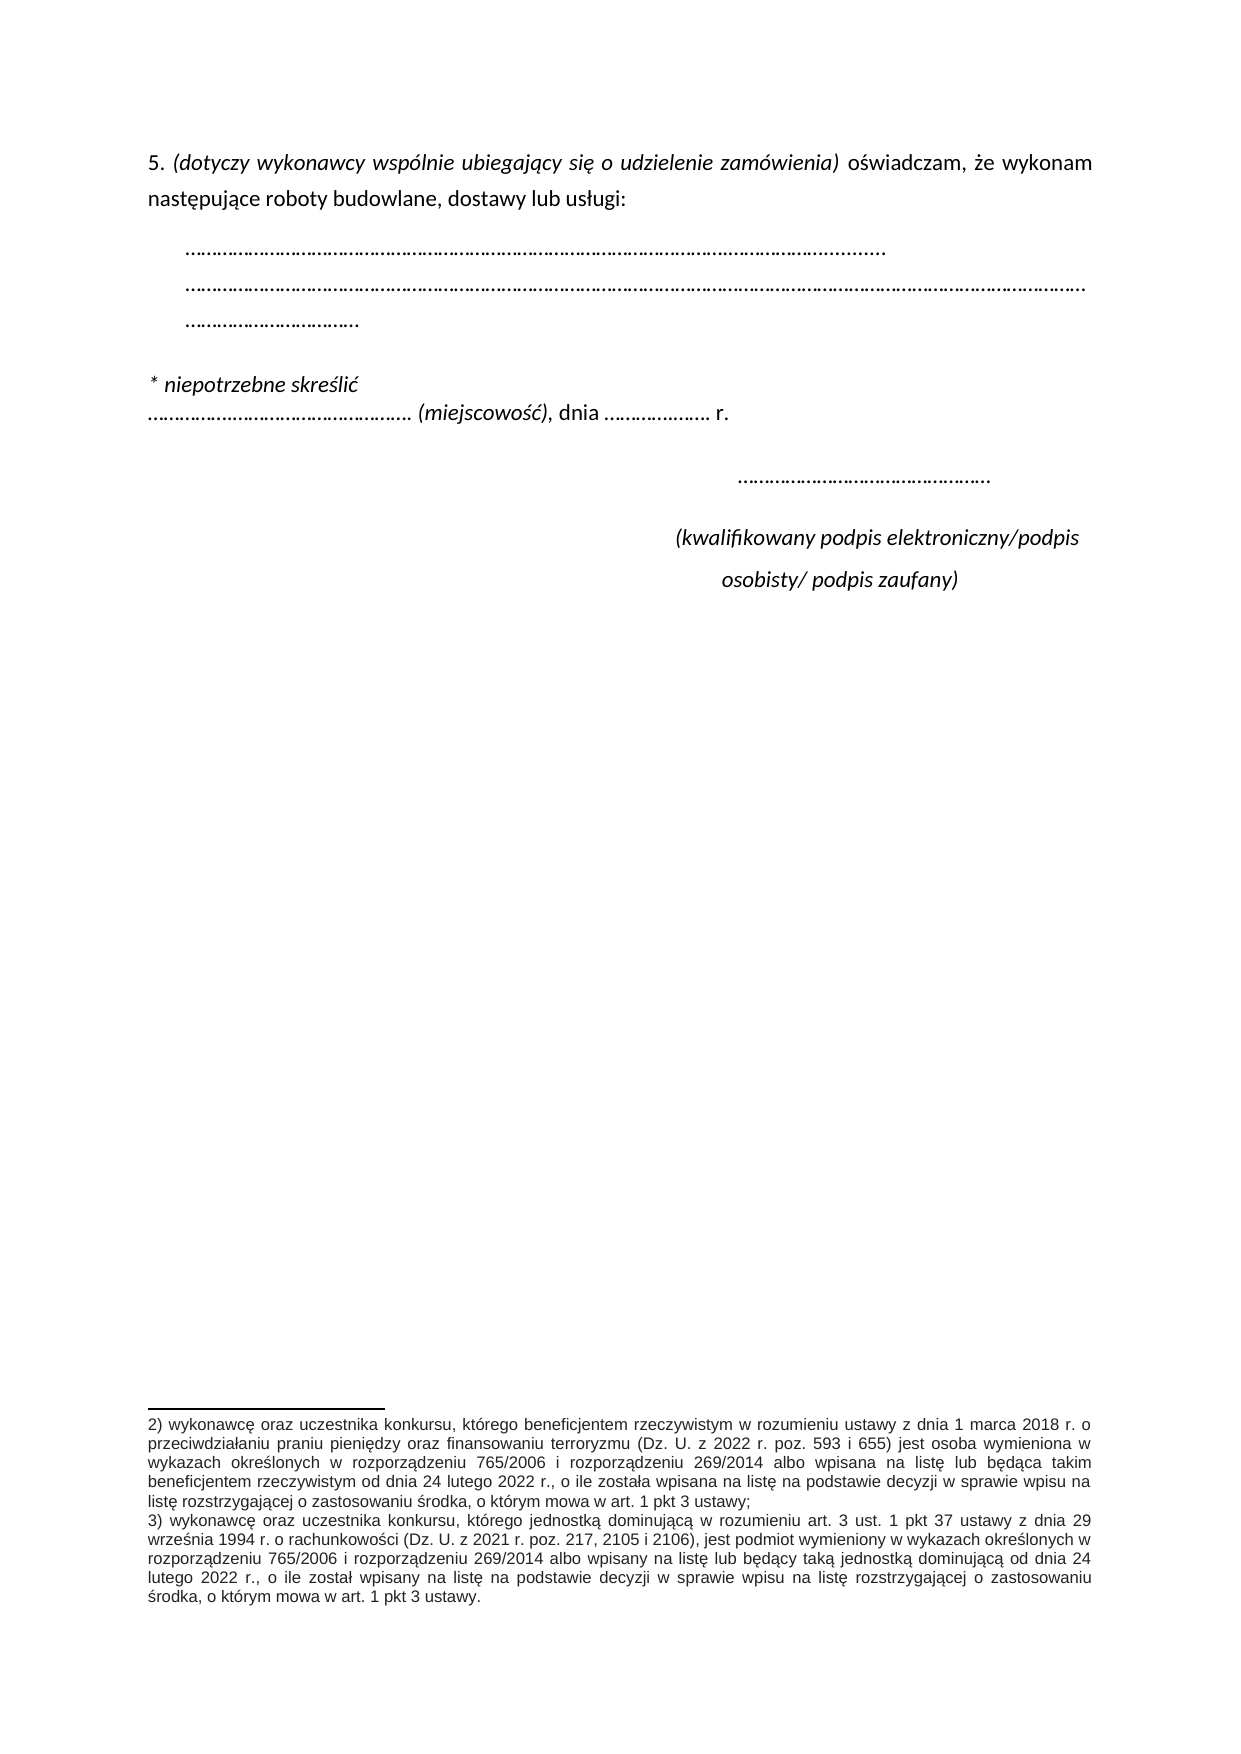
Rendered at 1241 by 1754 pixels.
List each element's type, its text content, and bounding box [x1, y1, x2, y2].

text …………….……………………………. (miejscowość), dnia ………….……. r. [148, 398, 1093, 426]
text 5. (dotyczy wykonawcy wspólnie ubiegający się o udzielenie zamówienia) oświadczam, że wykonam następujące roboty budowlane, dostawy lub usługi: [148, 148, 1093, 212]
text ………………………………………… [148, 461, 1093, 489]
text ………………………………………………………………………………………….………………...........…………………………………………………………………………………………………………………………………………………………………………………… [185, 233, 1093, 333]
text (kwalifikowany podpis elektroniczny/podpis osobisty/ podpis zaufany) [590, 523, 1093, 593]
text * niepotrzebne skreślić [148, 370, 1093, 398]
